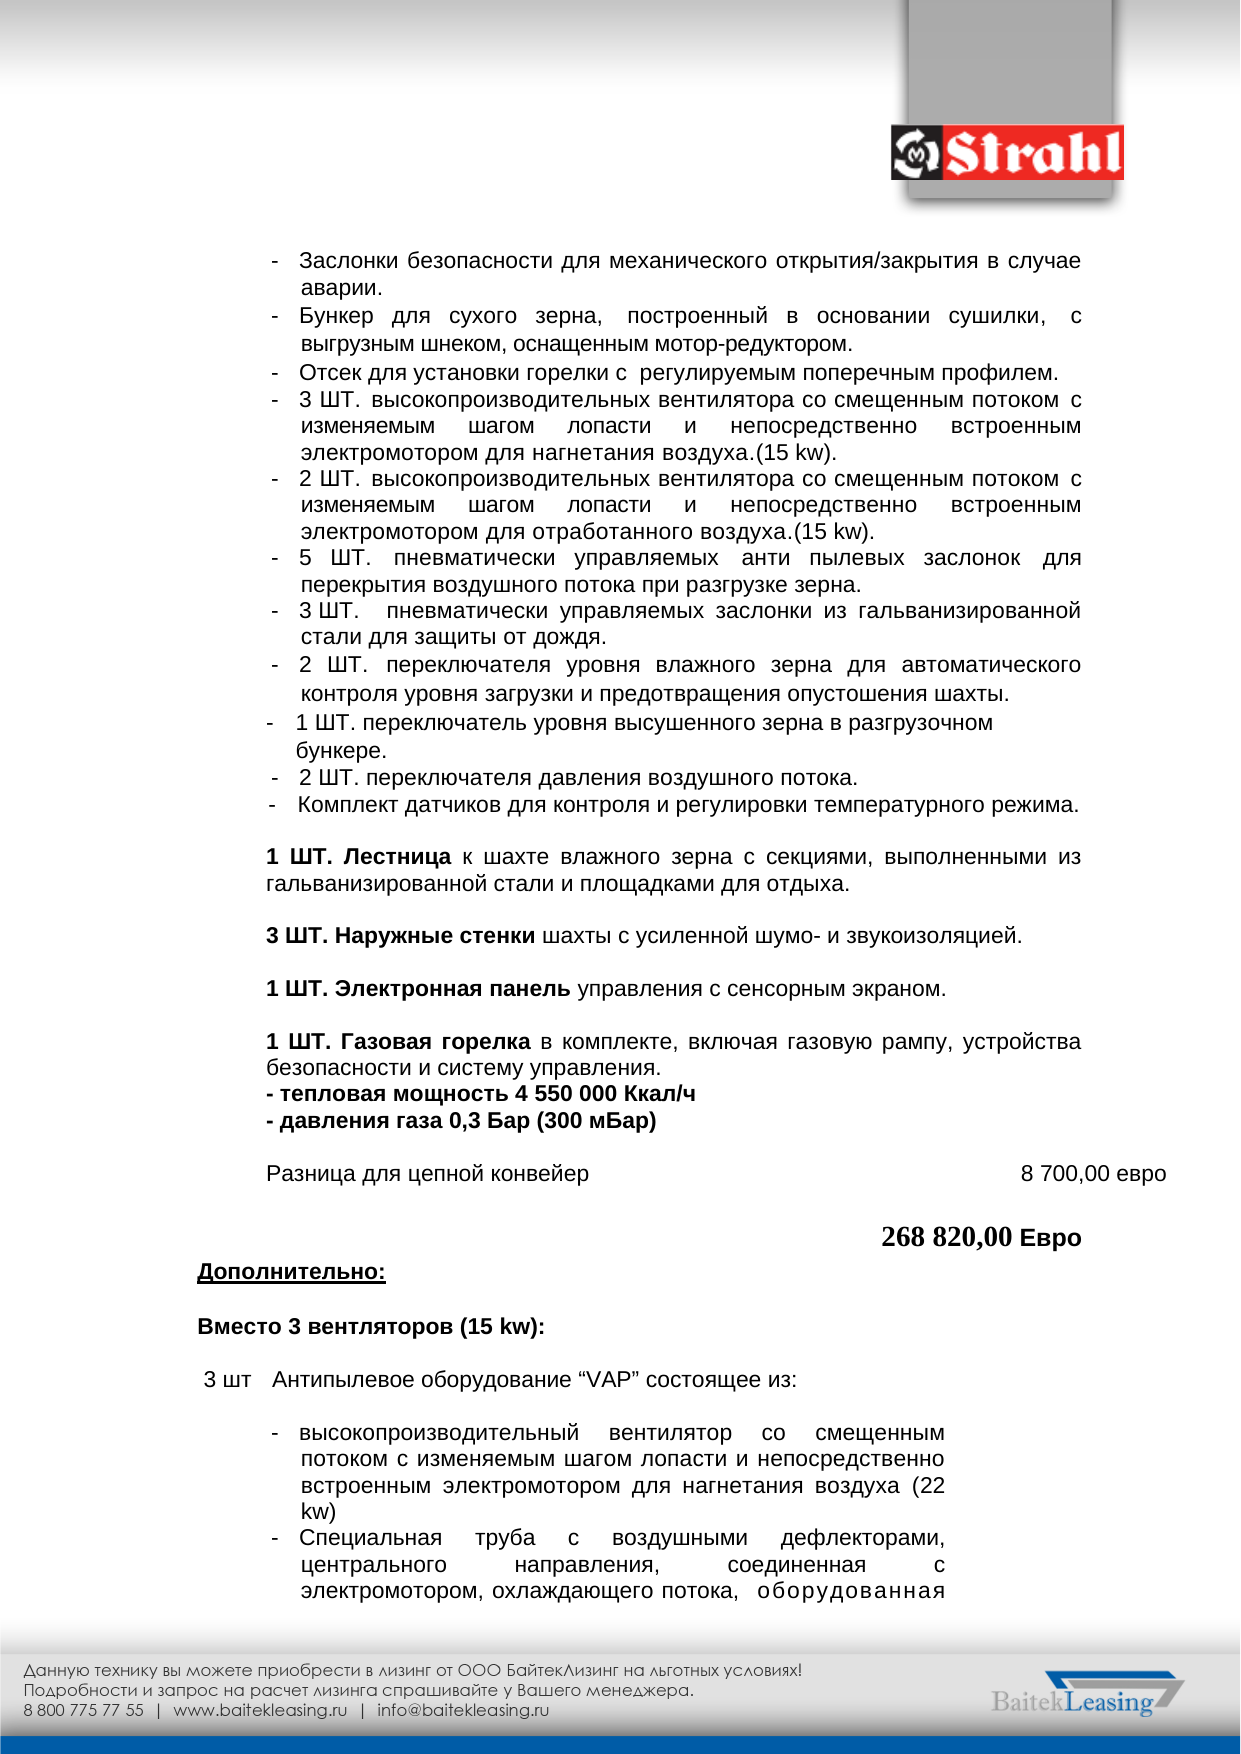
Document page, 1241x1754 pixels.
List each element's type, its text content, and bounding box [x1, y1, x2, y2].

text - 2 ШТ. переключателя давления воздушного потока. [271, 764, 1082, 791]
text - 5 ШТ. пневматически управляемых анти пылевых заслонок для перекрытия воздушного потока при разгрузке зерна. [271, 544, 1082, 597]
text 3 шт Антипылевое оборудование “VAP” состоящее из: [197, 1366, 1154, 1393]
text - 3 ШТ. пневматически управляемых заслонки из гальванизированной стали для защиты от дождя. [271, 597, 1082, 649]
text 1 ШТ. Электронная панель управления с сенсорным экраном. [266, 975, 1082, 1001]
text Вместо 3 вентляторов (15 kw): [197, 1313, 1154, 1340]
text - 1 ШТ. переключатель уровня высушенного зерна в разгрузочном бункере. [266, 707, 1082, 764]
text - Бункер для сухого зерна, построенный в основании сушилки, с выгрузным шнеком, оснащенным мотор-редуктором. [271, 300, 1082, 358]
text 3 ШТ. Наружные стенки шахты с усиленной шумо- и звукоизоляцией. [266, 922, 1082, 949]
text - 3 ШТ. высокопроизводительных вентилятора со смещенным потоком с изменяемым шагом лопасти и непосредственно встроенным электромотором для нагнетания воздуха.(15 kw). [271, 386, 1082, 465]
text - тепловая мощность 4 550 000 Ккал/ч [266, 1080, 1082, 1107]
text - высокопроизводительный вентилятор со смещенным потоком с изменяемым шагом лопасти и непосредственно встроенным электромотором для нагнетания воздуха (22 kw) [271, 1419, 945, 1524]
text 1 ШТ. Газовая горелка в комплекте, включая газовую рампу, устройства безопасности и систему управления. [266, 1028, 1082, 1080]
text 1 ШТ. Лестница к шахте влажного зерна с секциями, выполненными из гальванизированной стали и площадками для отдыха. [266, 843, 1082, 896]
text - 2 ШТ. высокопроизводительных вентилятора со смещенным потоком с изменяемым шагом лопасти и непосредственно встроенным электромотором для отработанного воздуха.(15 kw). [271, 465, 1082, 544]
picture [0, 1566, 1241, 1754]
text 268 820,00 Евро [266, 1219, 1082, 1253]
text - Отсек для установки горелки с регулируемым поперечным профилем. [271, 358, 1082, 386]
text Разница для цепной конвейер 8 700,00 евро [266, 1159, 1082, 1186]
text - Комплект датчиков для контроля и регулировки температурного режима. [74, 791, 1082, 817]
text - давления газа 0,3 Бар (300 мБар) [266, 1107, 1082, 1133]
text Дополнительно: [197, 1256, 1154, 1284]
text - 2 ШТ. переключателя уровня влажного зерна для автоматического контроля уровня загрузки и предотвращения опустошения шахты. [271, 650, 1082, 707]
text - Заслонки безопасности для механического открытия/закрытия в случае аварии. [271, 247, 1082, 300]
picture [0, 0, 1241, 238]
